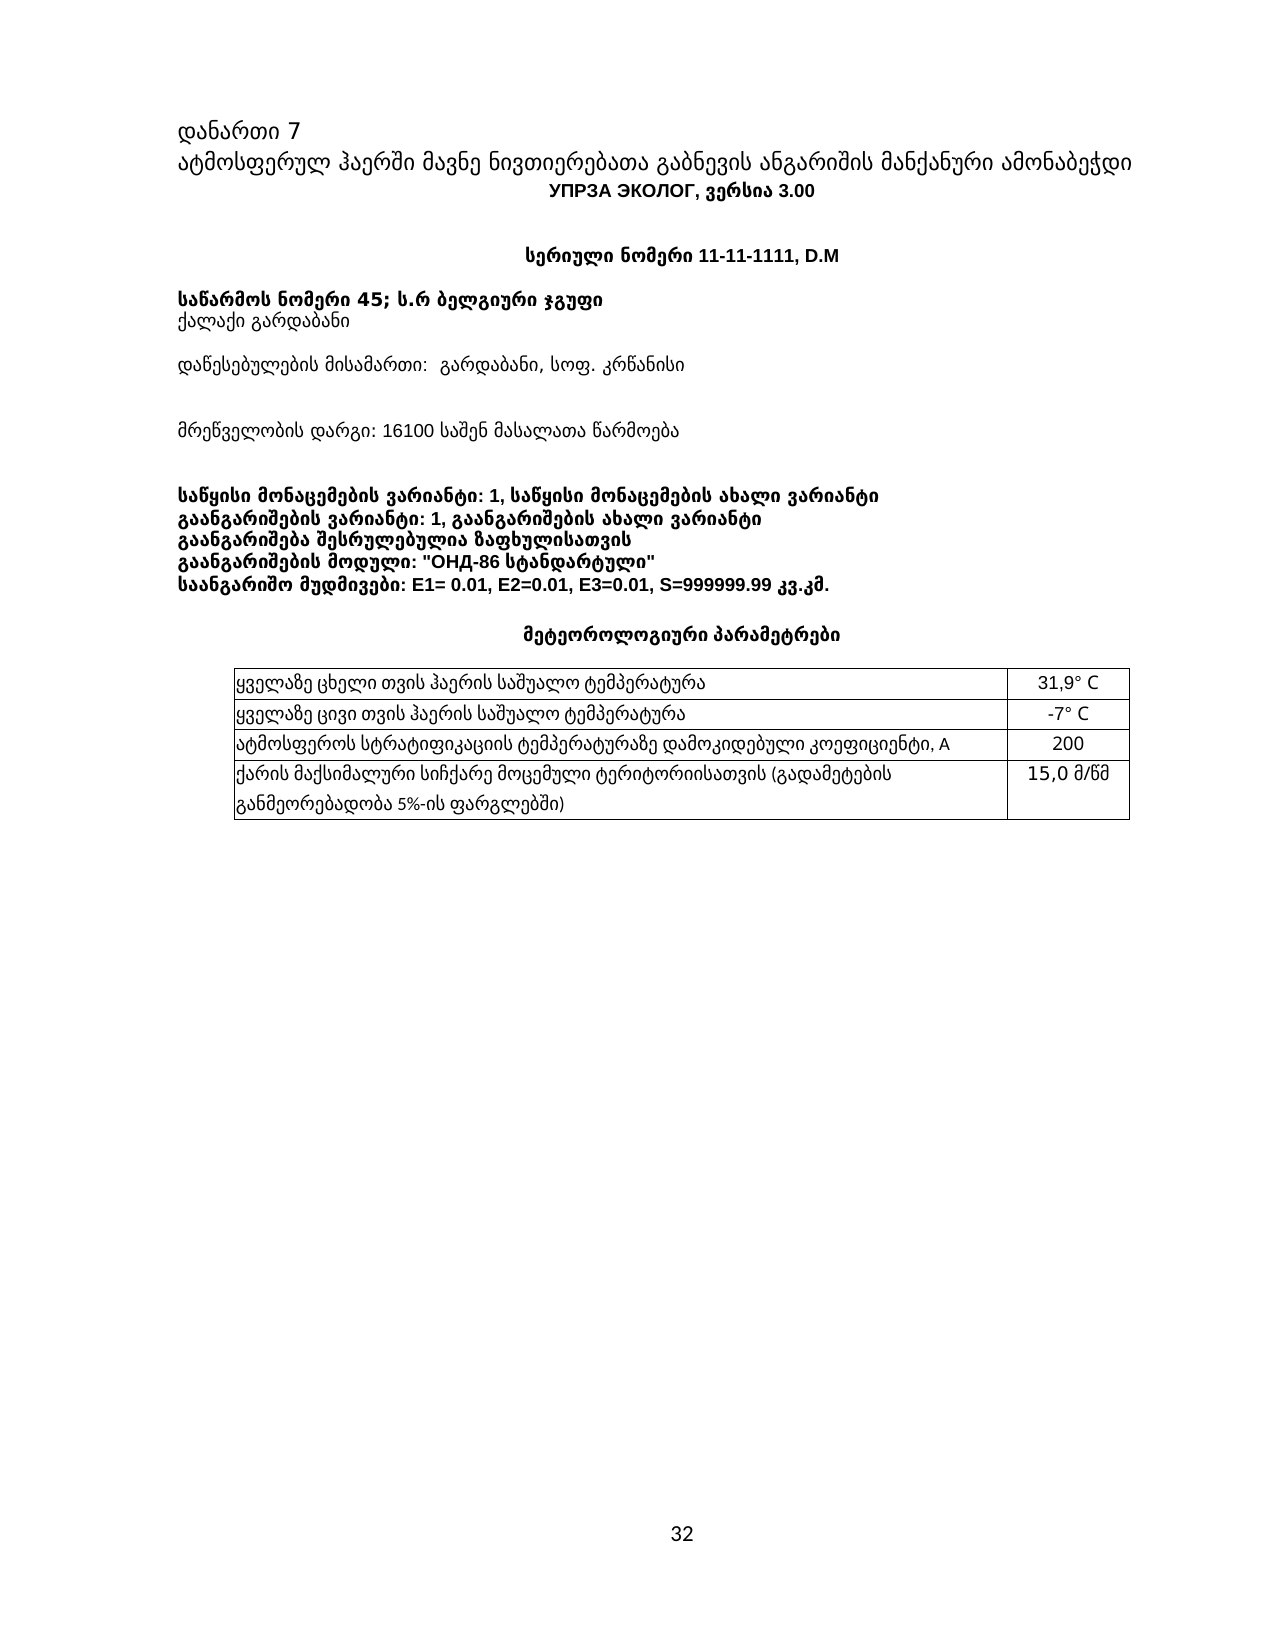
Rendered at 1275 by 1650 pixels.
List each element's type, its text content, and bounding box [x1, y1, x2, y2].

text მრეწველობის დარგი: 16100 საშენ მასალათა წარმოება [177, 420, 1186, 442]
table_cell ყველაზე ცივი თვის ჰაერის საშუალო ტემპერატურა [235, 700, 1007, 729]
text დაწესებულების მისამართი: გარდაბანი, სოფ. კრწანისი [177, 354, 1186, 376]
text УПРЗА ЭКОЛОГ, ვერსია 3.00 [177, 179, 1186, 201]
table_cell ატმოსფეროს სტრატიფიკაციის ტემპერატურაზე დამოკიდებული კოეფიციენტი, A [235, 730, 1007, 759]
text საწყისი მონაცემების ვარიანტი: 1, საწყისი მონაცემების ახალი ვარიანტი [177, 485, 1186, 507]
text დანართი 7 [177, 118, 1186, 145]
table_cell 15,0 მ/წმ [1008, 761, 1129, 819]
text მეტეოროლოგიური პარამეტრები [177, 621, 1186, 646]
text საანგარიშო მუდმივები: E1= 0.01, E2=0.01, E3=0.01, S=999999.99 კვ.კმ. [177, 573, 1186, 595]
table_cell -7° C [1008, 700, 1129, 729]
text ქალაქი გარდაბანი [177, 310, 1186, 332]
text ატმოსფერულ ჰაერში მავნე ნივთიერებათა გაბნევის ანგარიშის მანქანური ამონაბეჭდი [177, 149, 1186, 175]
text სერიული ნომერი 11-11-1111, D.M [177, 244, 1186, 267]
table_header ყველაზე ცხელი თვის ჰაერის საშუალო ტემპერატურა [235, 669, 1007, 699]
text გაანგარიშება შესრულებულია ზაფხულისათვის [177, 529, 1186, 551]
text გაანგარიშების ვარიანტი: 1, გაანგარიშების ახალი ვარიანტი [177, 507, 1186, 529]
table_cell 200 [1008, 730, 1129, 759]
table_cell ქარის მაქსიმალური სიჩქარე მოცემული ტერიტორიისათვის (გადამეტების განმეორებადობა 5%-ის ფარგლებში) [235, 761, 1007, 819]
text გაანგარიშების მოდული: "ОНД-86 სტანდარტული" [177, 551, 1186, 573]
table_header 31,9° C [1008, 669, 1129, 699]
text საწარმოს ნომერი 45; ს.რ ბელგიური ჯგუფი [177, 288, 1186, 310]
